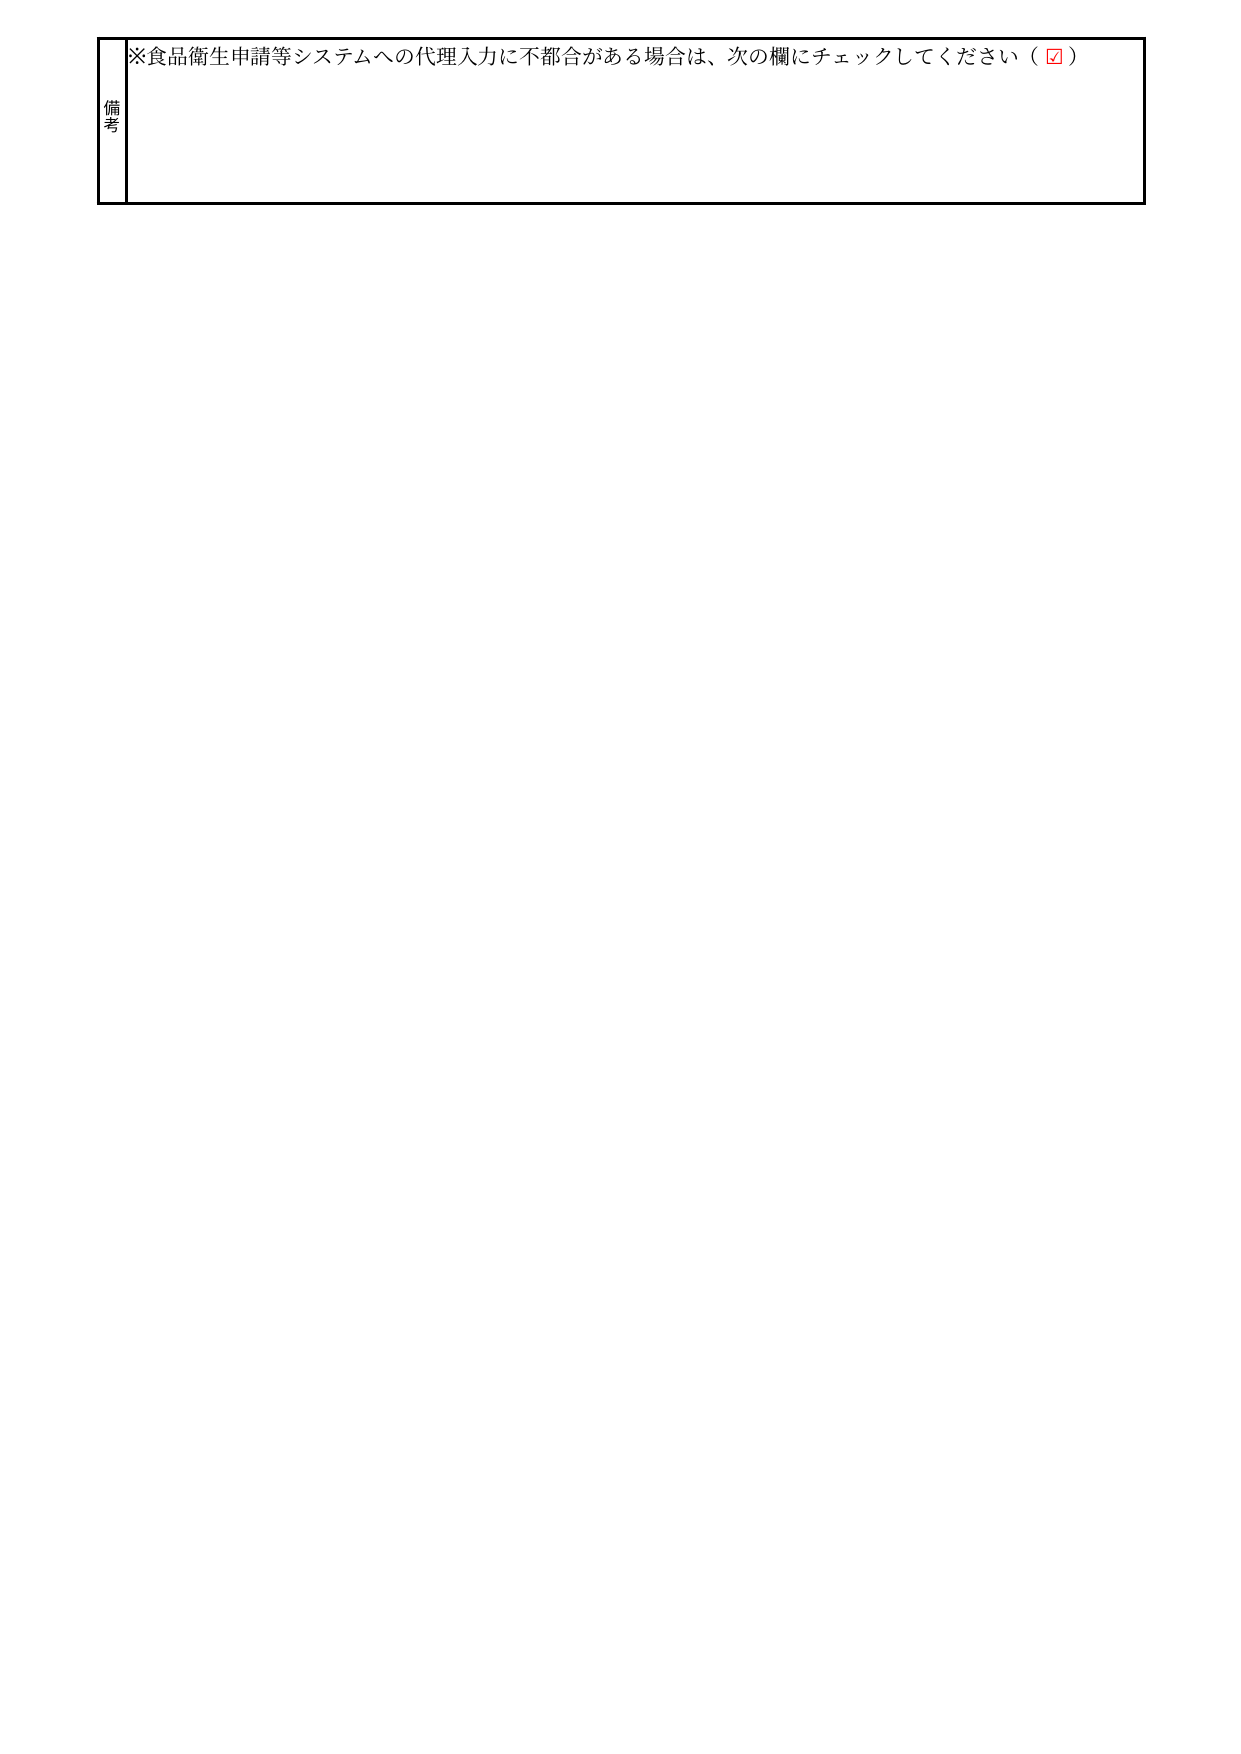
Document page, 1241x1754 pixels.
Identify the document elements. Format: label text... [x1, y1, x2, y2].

table_cell ※食品衛生申請等システムへの代理入力に不都合がある場合は、次の欄にチェックしてください（ ☑ ） [128, 40, 1143, 202]
table_cell 備考 [100, 40, 125, 202]
